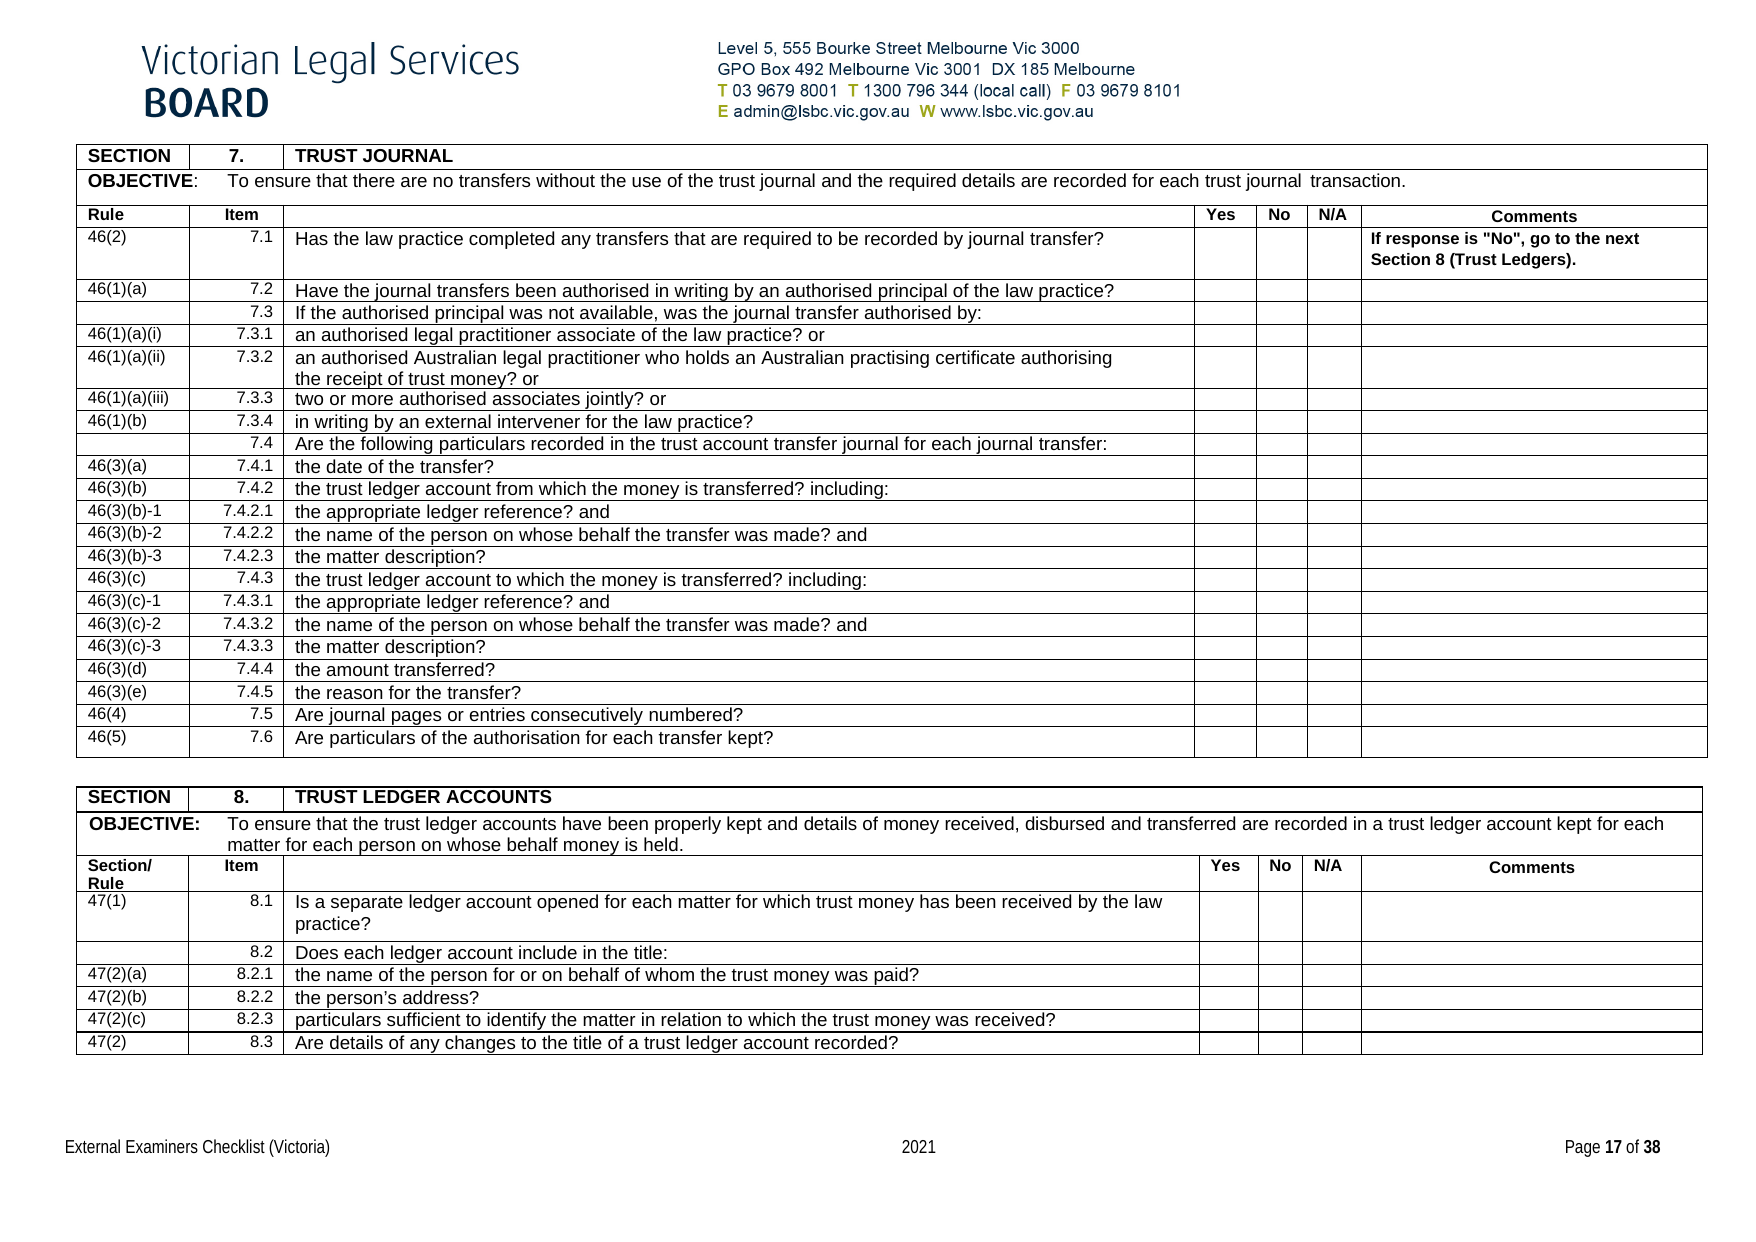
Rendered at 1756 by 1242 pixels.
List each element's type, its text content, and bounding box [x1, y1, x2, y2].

table_cell [1308, 411, 1361, 433]
table_cell [1257, 592, 1307, 613]
table_cell [1303, 1033, 1361, 1054]
table_cell Are the following particulars recorded in the trust account transfer journal for each journal transfer: [284, 434, 1194, 455]
table_cell [1257, 325, 1307, 346]
table_cell 7.4.3.1 [190, 592, 283, 613]
table_cell [1257, 524, 1307, 546]
table_cell [1308, 347, 1361, 387]
table_cell 47(2) [77, 1033, 188, 1054]
table_cell the matter description? [284, 547, 1194, 568]
table_cell [1195, 660, 1256, 681]
table_cell the name of the person on whose behalf the transfer was made? and [284, 614, 1194, 636]
table_cell [1195, 411, 1256, 433]
table_cell N/A [1308, 206, 1361, 227]
table_cell [1259, 965, 1302, 986]
table_cell 46(3)(d) [77, 660, 189, 681]
table_cell [1362, 637, 1707, 658]
table_cell [1257, 411, 1307, 433]
table_cell 46(5) [77, 727, 189, 757]
table_cell 46(2) [77, 228, 189, 278]
table_cell 46(3)(b) [77, 479, 189, 500]
table_cell 7.4.1 [190, 456, 283, 478]
table_cell 7.3 [190, 302, 283, 324]
table_cell [1362, 592, 1707, 613]
table_cell 8.2.2 [189, 987, 283, 1009]
table_cell 7.4.3 [190, 569, 283, 591]
table_cell 7.4.3.2 [190, 614, 283, 636]
table_cell Is a separate ledger account opened for each matter for which trust money has been received by the law practice? [284, 892, 1199, 941]
table_cell [1303, 942, 1361, 964]
table_cell [1308, 524, 1361, 546]
table_cell Section/ Rule [77, 856, 188, 891]
table_cell [1362, 389, 1707, 410]
table_cell [1259, 1010, 1302, 1031]
table_cell [1303, 987, 1361, 1009]
table_cell 46(3)(c)-2 [77, 614, 189, 636]
table_cell [1308, 501, 1361, 523]
table_cell If the authorised principal was not available, was the journal transfer authorised by: [284, 302, 1194, 324]
table_cell 8.3 [189, 1033, 283, 1054]
table_cell the amount transferred? [284, 660, 1194, 681]
table_cell [1195, 705, 1256, 726]
table_cell [1195, 637, 1256, 658]
table_cell 7.1 [190, 228, 283, 278]
table_cell 7.4.2.3 [190, 547, 283, 568]
table_cell Are details of any changes to the title of a trust ledger account recorded? [284, 1033, 1199, 1054]
table_cell Item [189, 856, 283, 891]
table_cell Yes [1195, 206, 1256, 227]
table_cell [1200, 942, 1258, 964]
table_cell [1257, 479, 1307, 500]
table_cell [1257, 280, 1307, 301]
table_cell 47(2)(b) [77, 987, 188, 1009]
table_cell [1308, 302, 1361, 324]
table_cell [1195, 456, 1256, 478]
table_cell [1362, 479, 1707, 500]
table_cell [1259, 987, 1302, 1009]
table_cell [1195, 389, 1256, 410]
table_cell 8.1 [189, 892, 283, 941]
table_cell [1200, 987, 1258, 1009]
table_cell [1257, 228, 1307, 278]
table_cell [1195, 228, 1256, 278]
table_cell [1200, 892, 1258, 941]
table_cell 46(3)(c) [77, 569, 189, 591]
table_cell 7.4.2 [190, 479, 283, 500]
table_cell [1362, 965, 1702, 986]
table_cell Have the journal transfers been authorised in writing by an authorised principal of the law practice? [284, 280, 1194, 301]
table_cell [1195, 727, 1256, 757]
table_cell [1195, 592, 1256, 613]
table_cell an authorised legal practitioner associate of the law practice? or [284, 325, 1194, 346]
table_cell in writing by an external intervener for the law practice? [284, 411, 1194, 433]
table_cell [77, 302, 189, 324]
table_header 8. [189, 788, 283, 811]
table_cell the trust ledger account to which the money is transferred? including: [284, 569, 1194, 591]
table_cell [1362, 682, 1707, 704]
table_cell [1308, 637, 1361, 658]
table_cell [1200, 1010, 1258, 1031]
table_cell 46(1)(b) [77, 411, 189, 433]
table_cell [1257, 637, 1307, 658]
table_cell No [1259, 856, 1302, 891]
table_cell [1308, 456, 1361, 478]
table_cell [1257, 302, 1307, 324]
table_cell [1257, 434, 1307, 455]
table_cell [1257, 682, 1307, 704]
table_cell 8.2.1 [189, 965, 283, 986]
table_cell [1362, 705, 1707, 726]
table_header TRUST LEDGER ACCOUNTS [284, 788, 1702, 811]
table_cell [1362, 347, 1707, 387]
table_cell 7.2 [190, 280, 283, 301]
table_cell 46(3)(a) [77, 456, 189, 478]
table_header SECTION [77, 145, 189, 169]
table_cell [1308, 592, 1361, 613]
table_cell [1308, 705, 1361, 726]
table_cell an authorised Australian legal practitioner who holds an Australian practising certificate authorising the receipt of trust money? or [284, 347, 1194, 387]
table_cell [1257, 456, 1307, 478]
table_cell 7.5 [190, 705, 283, 726]
table_cell [1257, 614, 1307, 636]
table_cell OBJECTIVE: To ensure that there are no transfers without the use of the trust journal and the required details are recorded for each trust journal transaction. [77, 170, 1707, 204]
table_cell Comments [1362, 856, 1702, 891]
table_cell [1195, 479, 1256, 500]
table_cell 46(3)(c)-3 [77, 637, 189, 658]
table_cell [1195, 302, 1256, 324]
table_header 7. [190, 145, 283, 169]
table_cell [77, 434, 189, 455]
table_cell [1257, 660, 1307, 681]
picture [0, 0, 1243, 141]
table_cell 7.3.1 [190, 325, 283, 346]
table_cell [1362, 614, 1707, 636]
table_cell 47(2)(c) [77, 1010, 188, 1031]
table_cell [1259, 1033, 1302, 1054]
table_cell [1362, 547, 1707, 568]
table_cell [1257, 727, 1307, 757]
table_cell [1308, 325, 1361, 346]
table_cell [1257, 569, 1307, 591]
table_cell 7.4 [190, 434, 283, 455]
table_cell the appropriate ledger reference? and [284, 501, 1194, 523]
table_cell OBJECTIVE: To ensure that the trust ledger accounts have been properly kept and details of money received, disbursed and transferred are recorded in a trust ledger account kept for each matter for each person on whose behalf money is held. [77, 813, 1702, 855]
table_cell 46(1)(a) [77, 280, 189, 301]
table_cell two or more authorised associates jointly? or [284, 389, 1194, 410]
table_cell Are particulars of the authorisation for each transfer kept? [284, 727, 1194, 757]
table_cell 47(2)(a) [77, 965, 188, 986]
table_cell 7.6 [190, 727, 283, 757]
table_cell 46(3)(c)-1 [77, 592, 189, 613]
table_cell 7.3.3 [190, 389, 283, 410]
table_cell 7.4.4 [190, 660, 283, 681]
table_cell [77, 942, 188, 964]
table_cell [1308, 228, 1361, 278]
table_cell [1308, 682, 1361, 704]
table_cell [284, 856, 1199, 891]
table_cell [1362, 524, 1707, 546]
table_cell [1259, 892, 1302, 941]
table_cell the trust ledger account from which the money is transferred? including: [284, 479, 1194, 500]
table_cell [1257, 347, 1307, 387]
table_cell [1195, 547, 1256, 568]
table_cell [1195, 434, 1256, 455]
table_cell 46(3)(b)-2 [77, 524, 189, 546]
table_cell [1362, 411, 1707, 433]
table_cell [1257, 501, 1307, 523]
table_cell [1259, 942, 1302, 964]
table_cell the name of the person for or on behalf of whom the trust money was paid? [284, 965, 1199, 986]
table_cell [1362, 892, 1702, 941]
table_cell 8.2.3 [189, 1010, 283, 1031]
table_cell [1308, 389, 1361, 410]
table_cell [1257, 705, 1307, 726]
table_cell 7.4.2.1 [190, 501, 283, 523]
table_cell [1308, 569, 1361, 591]
table_cell [1303, 1010, 1361, 1031]
table_cell No [1257, 206, 1307, 227]
table_cell 7.4.3.3 [190, 637, 283, 658]
table_cell [1195, 682, 1256, 704]
table_cell 46(3)(e) [77, 682, 189, 704]
table_cell 47(1) [77, 892, 188, 941]
table_cell [1308, 727, 1361, 757]
table_cell the appropriate ledger reference? and [284, 592, 1194, 613]
table_cell Comments [1362, 206, 1707, 227]
table_cell [1308, 434, 1361, 455]
table_cell [1362, 727, 1707, 757]
table_cell Has the law practice completed any transfers that are required to be recorded by journal transfer? [284, 228, 1194, 278]
table_cell [1200, 965, 1258, 986]
table_cell Are journal pages or entries consecutively numbered? [284, 705, 1194, 726]
table_cell N/A [1303, 856, 1361, 891]
table_cell [1362, 456, 1707, 478]
table_header SECTION [77, 788, 188, 811]
table_cell [1195, 280, 1256, 301]
table_cell [1362, 501, 1707, 523]
table_cell 46(3)(b)-3 [77, 547, 189, 568]
table_cell [1303, 892, 1361, 941]
table_cell the date of the transfer? [284, 456, 1194, 478]
table_cell Does each ledger account include in the title: [284, 942, 1199, 964]
table_cell particulars sufficient to identify the matter in relation to which the trust money was received? [284, 1010, 1199, 1031]
table_cell [1195, 347, 1256, 387]
table_cell [1257, 547, 1307, 568]
table_cell [1308, 479, 1361, 500]
table_cell Yes [1200, 856, 1258, 891]
table_cell [1362, 987, 1702, 1009]
table_cell [1362, 434, 1707, 455]
table_cell the matter description? [284, 637, 1194, 658]
table_cell [1362, 942, 1702, 964]
table_cell [1362, 280, 1707, 301]
table_cell [1308, 660, 1361, 681]
table_cell [1195, 524, 1256, 546]
table_cell [1195, 501, 1256, 523]
table_cell [1308, 614, 1361, 636]
table_cell [1195, 325, 1256, 346]
table_cell 46(1)(a)(iii) [77, 389, 189, 410]
table_cell [1362, 302, 1707, 324]
table_cell 46(4) [77, 705, 189, 726]
table_cell [1257, 389, 1307, 410]
table_cell 46(1)(a)(ii) [77, 347, 189, 387]
table_cell [1362, 1033, 1702, 1054]
table_cell 8.2 [189, 942, 283, 964]
table_cell [1308, 280, 1361, 301]
table_cell [1362, 569, 1707, 591]
table_cell If response is "No", go to the next Section 8 (Trust Ledgers). [1362, 228, 1707, 278]
table_cell 46(3)(b)-1 [77, 501, 189, 523]
table_cell 7.4.2.2 [190, 524, 283, 546]
table_cell [1362, 660, 1707, 681]
table_cell [1195, 614, 1256, 636]
table_cell the person’s address? [284, 987, 1199, 1009]
table_cell 7.3.4 [190, 411, 283, 433]
table_cell Item [190, 206, 283, 227]
table_cell 7.3.2 [190, 347, 283, 387]
table_cell [1362, 1010, 1702, 1031]
table_cell [1308, 547, 1361, 568]
table_cell the name of the person on whose behalf the transfer was made? and [284, 524, 1194, 546]
table_header TRUST JOURNAL [284, 145, 1707, 169]
table_cell Rule [77, 206, 189, 227]
table_cell [1200, 1033, 1258, 1054]
table_cell [284, 206, 1194, 227]
table_cell 7.4.5 [190, 682, 283, 704]
table_cell the reason for the transfer? [284, 682, 1194, 704]
table_cell [1195, 569, 1256, 591]
table_cell [1303, 965, 1361, 986]
table_cell 46(1)(a)(i) [77, 325, 189, 346]
table_cell [1362, 325, 1707, 346]
